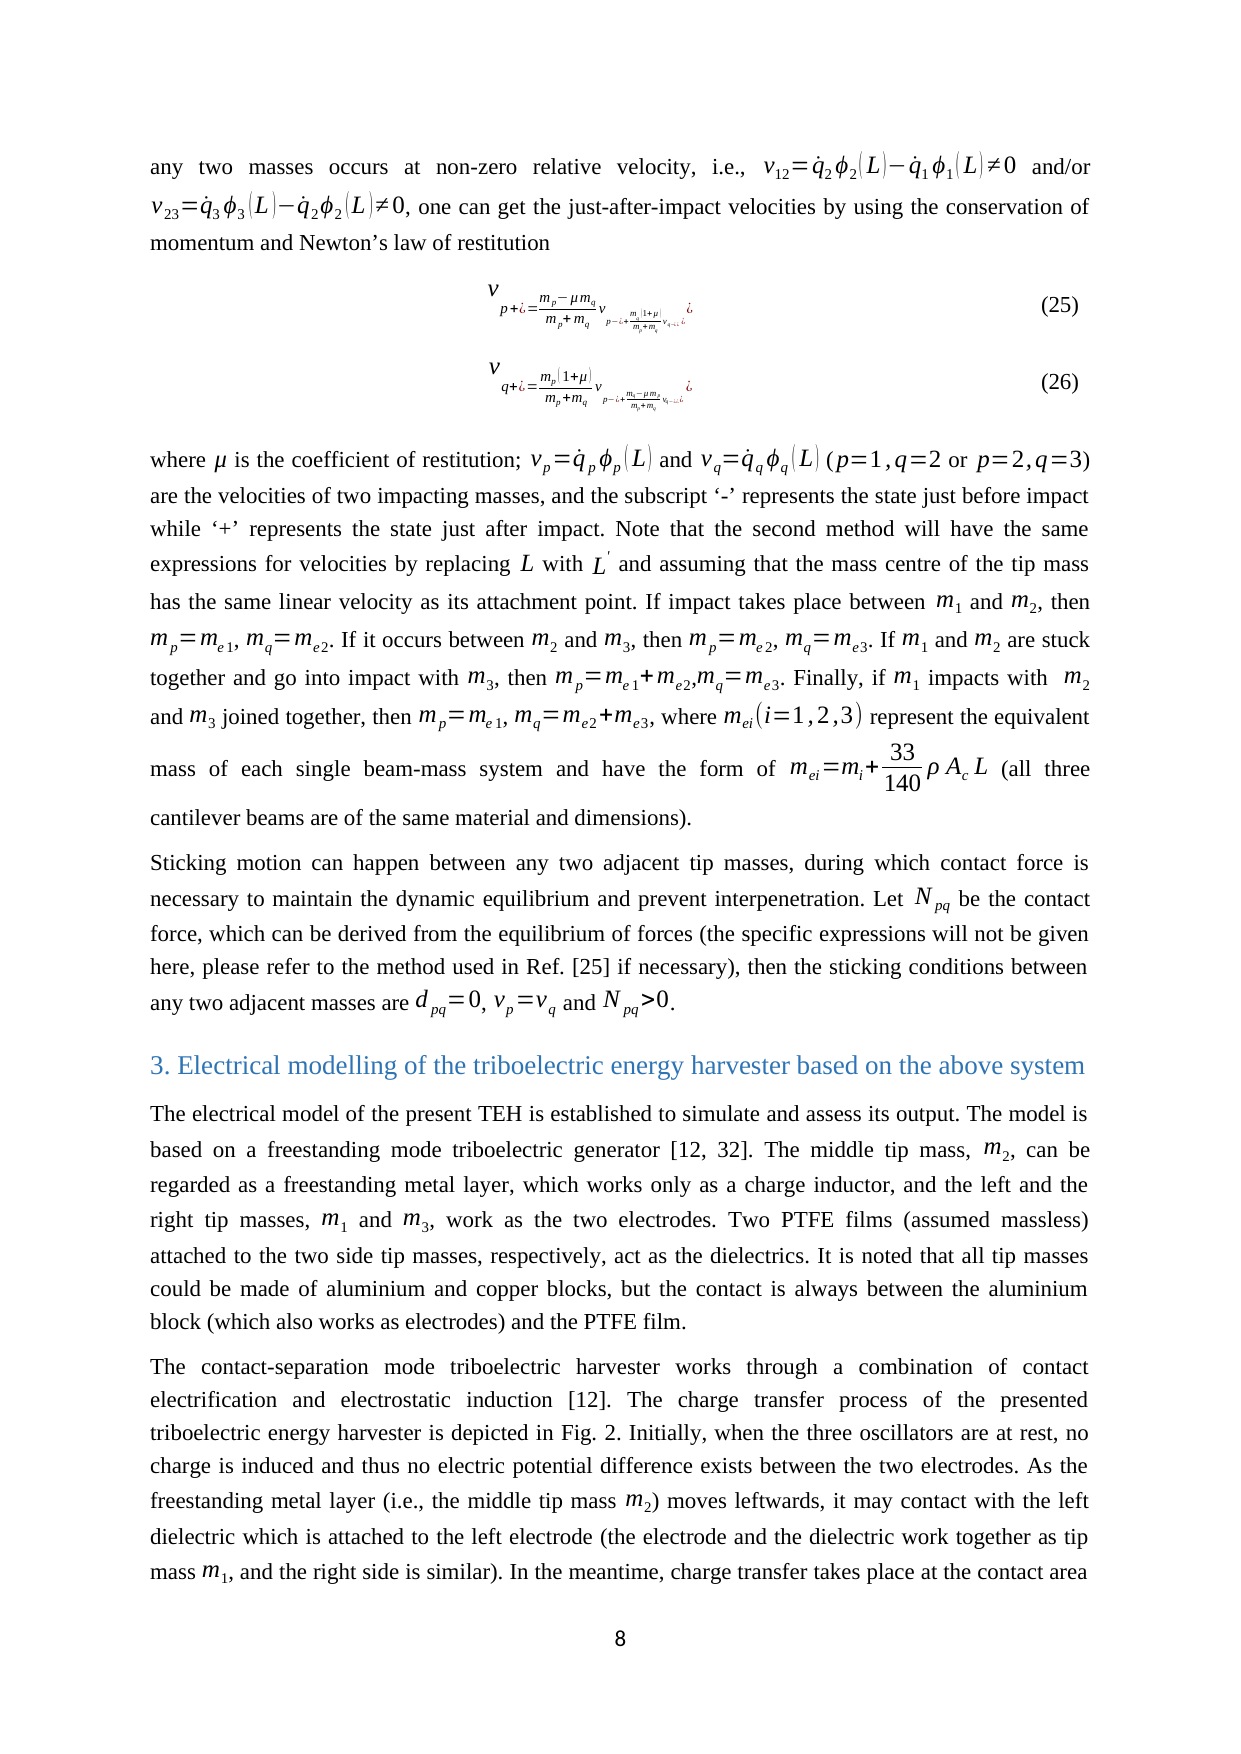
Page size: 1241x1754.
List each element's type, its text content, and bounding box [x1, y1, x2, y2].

text The electrical model of the present TEH is established to simulate and assess its output. The model is based on a freestanding mode triboelectric generator [12, 32]. The middle tip mass, , can be regarded as a freestanding metal layer, which works only as a charge inductor, and the left and the right tip masses, and , work as the two electrodes. Two PTFE films (assumed massless) attached to the two side tip masses, respectively, act as the dielectrics. It is noted that all tip masses could be made of aluminium and copper blocks, but the contact is always between the aluminium block (which also works as electrodes) and the PTFE film. [150, 1100, 1090, 1334]
subtitle 3. Electrical modelling of the triboelectric energy harvester based on the above system [150, 1049, 1090, 1080]
text Sticking motion can happen between any two adjacent tip masses, during which contact force is necessary to maintain the dynamic equilibrium and prevent interpenetration. Let be the contact force, which can be derived from the equilibrium of forces (the specific expressions will not be given here, please refer to the method used in Ref. [25] if necessary), then the sticking conditions between any two adjacent masses are , and . [150, 849, 1090, 1017]
table_cell (26) [1029, 352, 1090, 430]
table_header [150, 275, 1029, 352]
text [150, 1353, 1090, 1587]
table_header (25) [1029, 275, 1090, 352]
text where is the coefficient of restitution; and ( or ) are the velocities of two impacting masses, and the subscript ‘-’ represents the state just before impact while ‘+’ represents the state just after impact. Note that the second method will have the same expressions for velocities by replacing with and assuming that the mass centre of the tip mass has the same linear velocity as its attachment point. If impact takes place between and , then , . If it occurs between and , then , . If and are stuck together and go into impact with , then ,. Finally, if impacts with and joined together, then , , where represent the equivalent mass of each single beam-mass system and have the form of (all three cantilever beams are of the same material and dimensions). [150, 443, 1090, 830]
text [150, 150, 1090, 256]
table_cell [150, 352, 1029, 430]
